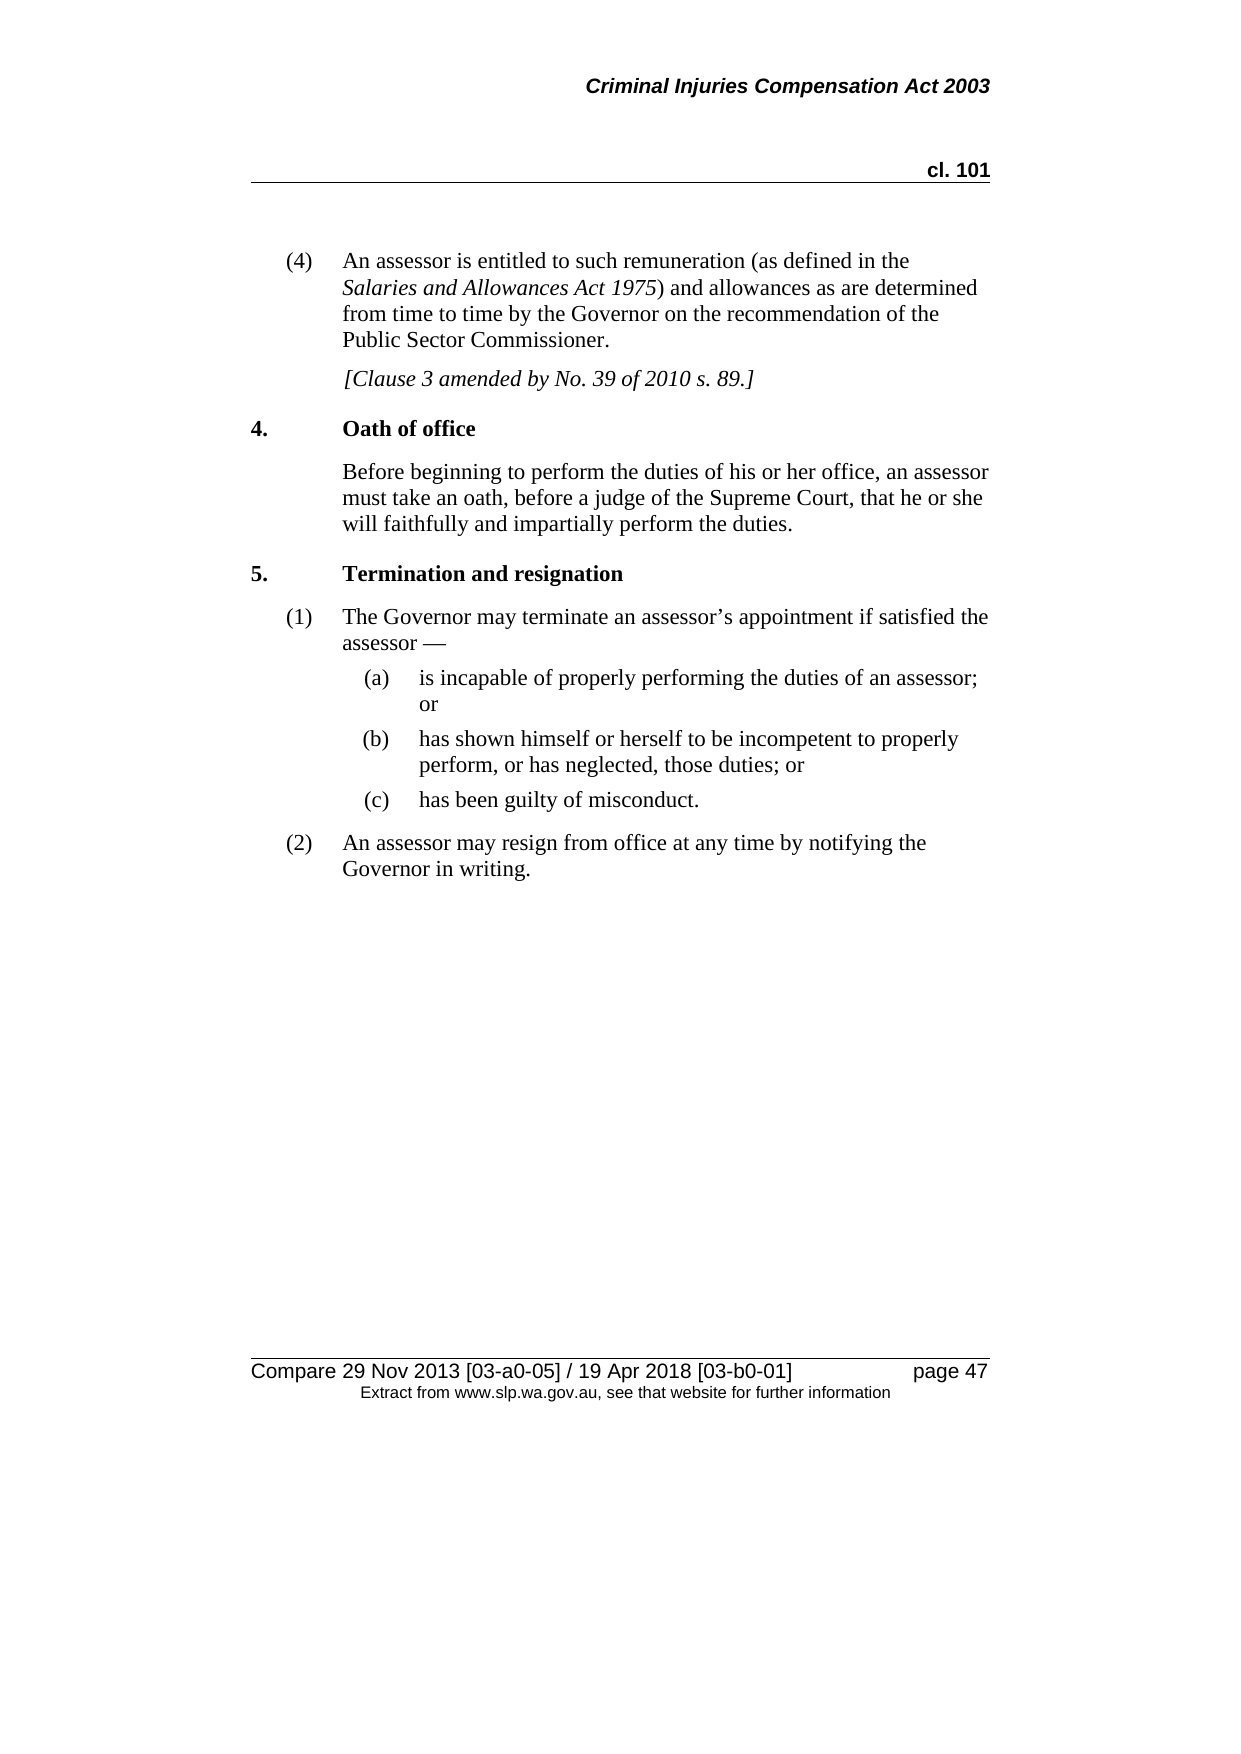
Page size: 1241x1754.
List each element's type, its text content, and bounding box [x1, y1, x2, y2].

text (c) has been guilty of misconduct. [251, 786, 990, 812]
text (4) An assessor is entitled to such remuneration (as defined in the Salaries and Allowances Act 1975) and allowances as are determined from time to time by the Governor on the recommendation of the Public Sector Commissioner. [251, 247, 990, 353]
text (1) The Governor may terminate an assessor’s appointment if satisfied the assessor — [251, 603, 990, 655]
subtitle 5. Termination and resignation [251, 560, 990, 586]
text (2) An assessor may resign from office at any time by notifying the Governor in writing. [251, 829, 990, 882]
text (a) is incapable of properly performing the duties of an assessor; or [251, 664, 990, 716]
text (b) has shown himself or herself to be incompetent to properly perform, or has neglected, those duties; or [251, 725, 990, 777]
subtitle 4. Oath of office [251, 415, 990, 441]
text Before beginning to perform the duties of his or her office, an assessor must take an oath, before a judge of the Supreme Court, that he or she will faithfully and impartially perform the duties. [251, 458, 990, 537]
text [Clause 3 amended by No. 39 of 2010 s. 89.] [251, 365, 990, 392]
